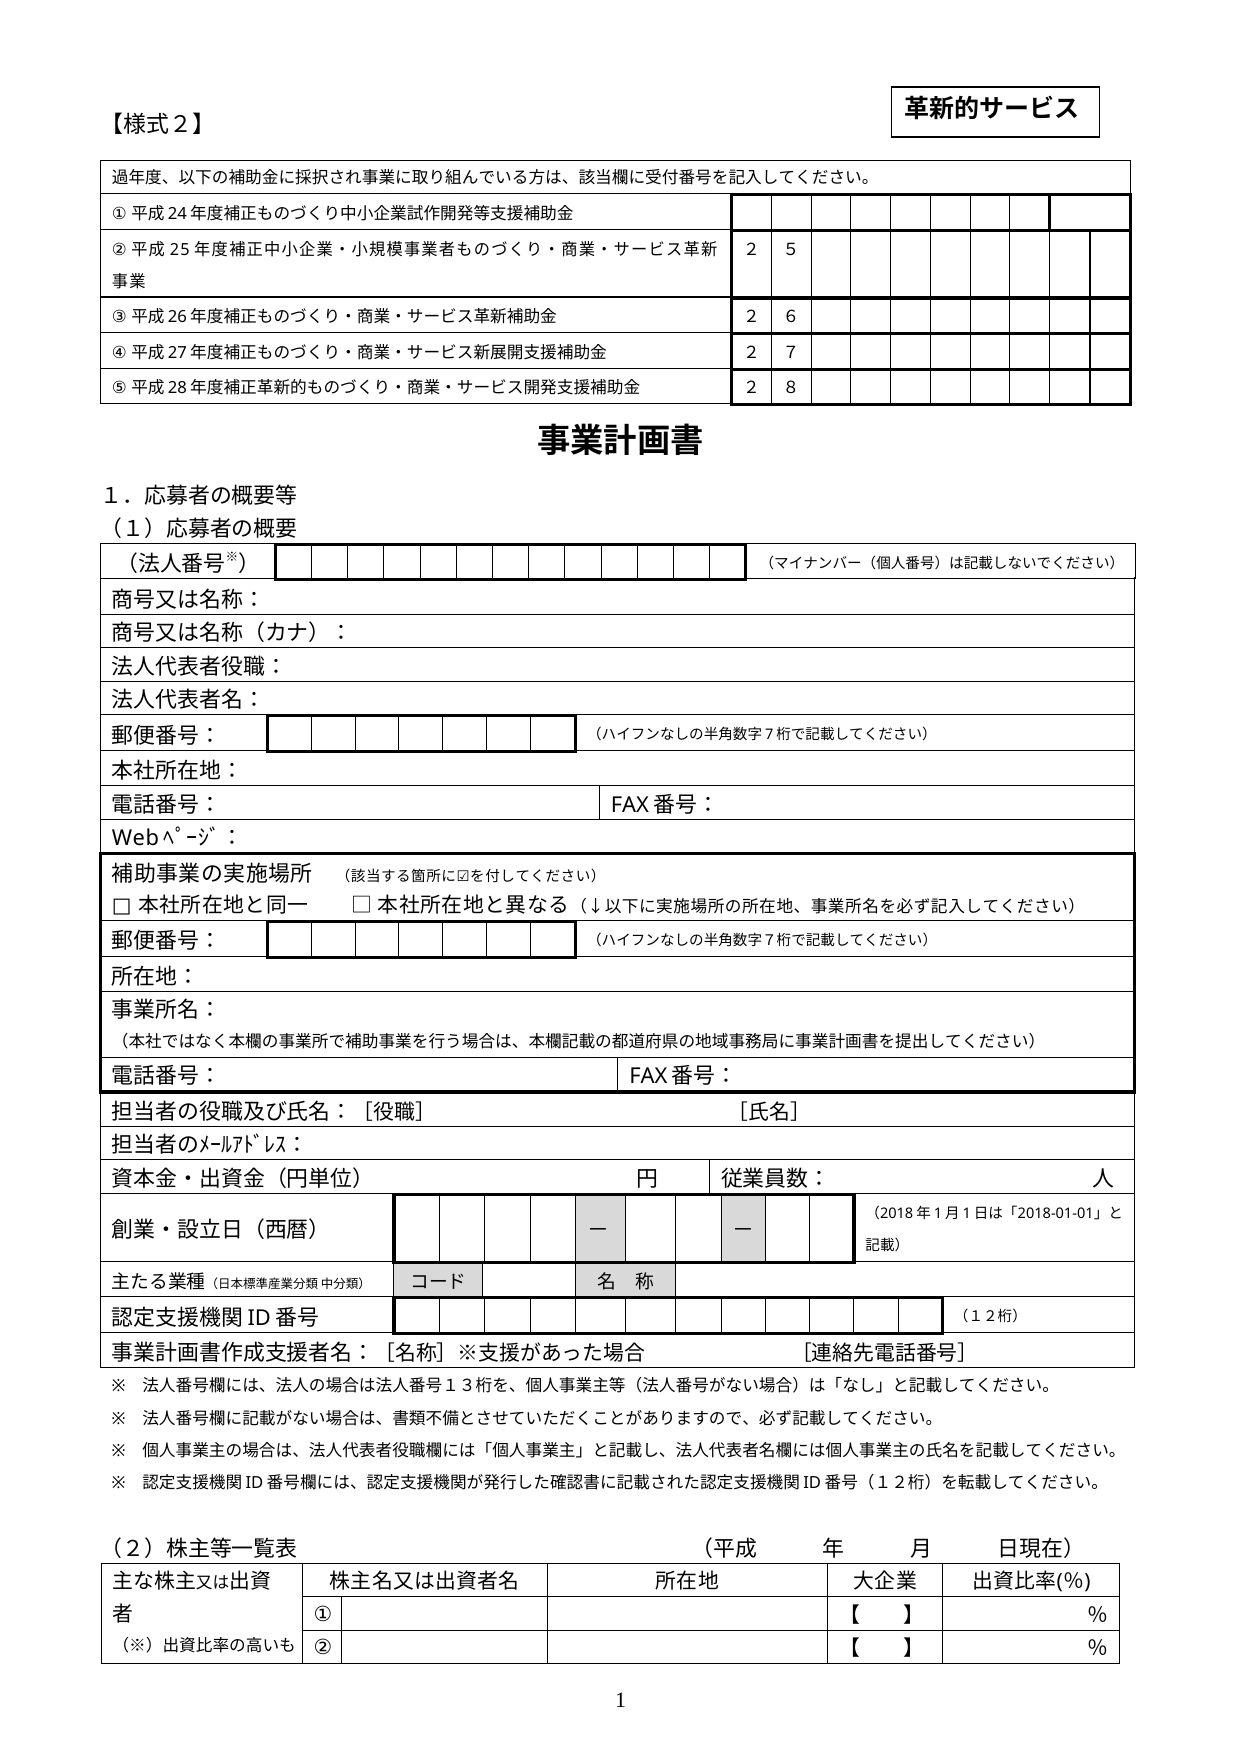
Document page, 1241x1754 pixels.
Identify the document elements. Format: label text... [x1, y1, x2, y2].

table_cell [531, 1196, 575, 1261]
table_cell [1010, 371, 1049, 403]
table_cell [548, 1631, 827, 1663]
table_cell [1050, 371, 1089, 403]
table_cell ６ [772, 300, 811, 332]
table_header [277, 546, 311, 578]
table_cell [722, 1299, 765, 1332]
table_cell ％ [943, 1597, 1119, 1629]
table_cell [1010, 232, 1049, 296]
table_cell [772, 196, 811, 228]
table_cell 名 称 [576, 1264, 675, 1296]
table_cell [312, 717, 355, 750]
table_header [710, 546, 744, 578]
table_cell [531, 923, 574, 956]
table_cell [1091, 232, 1129, 296]
table_cell [812, 371, 850, 403]
table_cell [812, 335, 850, 367]
table_cell [531, 717, 574, 750]
table_cell 郵便番号： [102, 921, 266, 956]
table_cell ８ [772, 371, 811, 403]
table_cell ２ [733, 300, 771, 332]
table_cell 認定支援機関ID番号 [101, 1297, 392, 1332]
table_cell [485, 1196, 530, 1261]
table_cell ④ 平成27年度補正ものづくり・商業・サービス新展開支援補助金 [101, 333, 730, 367]
table_cell 商号又は名称（カナ）： [101, 615, 1134, 647]
table_header 大企業 [828, 1564, 942, 1596]
table_cell ７ [772, 335, 811, 367]
table_cell （ハイフンなしの半角数字７桁で記載してください） [577, 921, 1133, 956]
text （２）株主等一覧表 （平成 年 月 日現在） [100, 1530, 1140, 1563]
table_cell [356, 717, 398, 750]
table_cell （１２桁） [944, 1297, 1134, 1332]
table_cell [443, 923, 486, 956]
table_cell － [722, 1196, 765, 1261]
table_cell [1010, 196, 1048, 228]
table_cell 従業員数： 人 [710, 1160, 1134, 1193]
table_cell [626, 1196, 675, 1261]
table_cell [812, 300, 850, 332]
table_cell [487, 923, 530, 956]
table_cell 事業所名： （本社ではなく本欄の事業所で補助事業を行う場合は、本欄記載の都道府県の地域事務局に事業計画書を提出してください） [102, 992, 1133, 1057]
table_header 出資比率(％) [943, 1564, 1119, 1596]
text ※ 法人番号欄に記載がない場合は、書類不備とさせていただくことがありますので、必ず記載してください。 [111, 1401, 1140, 1433]
table_cell [440, 1299, 484, 1332]
table_cell [854, 1299, 898, 1332]
table_cell [1091, 300, 1129, 332]
table_header [348, 546, 383, 578]
table_cell [356, 923, 398, 956]
table_cell 【 】 [828, 1631, 942, 1663]
table_cell [342, 1597, 547, 1629]
table_cell 法人代表者名： [101, 682, 1134, 714]
table_cell ２ [733, 371, 771, 403]
table_cell 【 】 [828, 1597, 942, 1629]
table_cell [931, 300, 970, 332]
table_header [638, 546, 673, 578]
table_header [529, 546, 564, 578]
table_header 株主名又は出資者名 [303, 1564, 547, 1596]
table_cell ５ [772, 232, 811, 296]
table_cell [851, 371, 890, 403]
table_cell [399, 717, 442, 750]
table_cell [899, 1299, 941, 1332]
table_header [674, 546, 709, 578]
table_cell [1010, 335, 1049, 367]
text 事業計画書 [100, 406, 1140, 471]
table_cell 資本金・出資金（円単位） 円 [101, 1160, 709, 1193]
table_cell [576, 1299, 625, 1332]
table_cell [487, 717, 530, 750]
table_cell ２ [733, 335, 771, 367]
table_cell ③ 平成26年度補正ものづくり・商業・サービス革新補助金 [101, 298, 730, 332]
table_cell ① 平成24年度補正ものづくり中小企業試作開発等支援補助金 [101, 194, 730, 228]
table_cell ％ [943, 1631, 1119, 1663]
table_cell － [576, 1196, 625, 1261]
table_cell [971, 300, 1009, 332]
table_cell [971, 196, 1009, 228]
table_cell [766, 1299, 809, 1332]
table_header （マイナンバー（個人番号）は記載しないでください） [747, 544, 1135, 578]
table_header [457, 546, 492, 578]
table_cell [443, 717, 486, 750]
table_cell [676, 1196, 721, 1261]
text （１）応募者の概要 [100, 510, 1140, 543]
table_header [384, 546, 420, 578]
table_header 過年度、以下の補助金に採択され事業に取り組んでいる方は、該当欄に受付番号を記入してください。 [101, 161, 1130, 193]
table_cell 所在地： [102, 957, 1133, 991]
table_cell [1051, 196, 1129, 228]
table_cell [485, 1299, 530, 1332]
table_cell [891, 371, 930, 403]
table_cell [931, 371, 970, 403]
table_cell [851, 232, 890, 296]
table_cell [396, 1196, 439, 1261]
table_cell [931, 232, 970, 296]
table_cell 担当者の役職及び氏名：［役職］ ［氏名］ [101, 1094, 1134, 1126]
table_cell FAX番号： [618, 1058, 1133, 1090]
table_cell [931, 196, 970, 228]
table_header [493, 546, 528, 578]
table_cell 電話番号： [102, 1058, 617, 1090]
table_cell [851, 335, 890, 367]
table_cell [626, 1299, 675, 1332]
table_header 所在地 [548, 1564, 827, 1596]
table_cell [396, 1299, 439, 1332]
text 【様式２】 [100, 90, 1140, 154]
table_cell 電話番号： [101, 786, 599, 819]
table_cell 創業・設立日（西暦） [101, 1194, 392, 1261]
table_header [602, 546, 637, 578]
table_cell [971, 232, 1009, 296]
table_cell [548, 1597, 827, 1629]
table_header [565, 546, 601, 578]
table_cell [269, 717, 311, 750]
table_cell [1010, 300, 1049, 332]
table_cell [1091, 371, 1129, 403]
table_cell [1091, 335, 1129, 367]
table_cell [891, 300, 930, 332]
table_cell [1050, 232, 1089, 296]
table_cell Webﾍﾟｰｼﾞ： [101, 820, 1134, 852]
table_cell [810, 1299, 853, 1332]
table_cell [483, 1264, 575, 1296]
table_cell コード [394, 1264, 482, 1296]
text ※ 個人事業主の場合は、法人代表者役職欄には「個人事業主」と記載し、法人代表者名欄には個人事業主の氏名を記載してください。 [111, 1433, 1140, 1465]
table_cell [766, 1196, 809, 1261]
text ※ 認定支援機関ID番号欄には、認定支援機関が発行した確認書に記載された認定支援機関ID番号（１２桁）を転載してください。 [111, 1465, 1140, 1498]
table_cell [851, 196, 890, 228]
table_cell [971, 335, 1009, 367]
table_cell 事業計画書作成支援者名：［名称］※支援があった場合 ［連絡先電話番号］ [101, 1333, 1134, 1367]
table_cell （ハイフンなしの半角数字7桁で記載してください） [577, 715, 1134, 750]
table_cell ２ [733, 232, 771, 296]
table_cell [676, 1299, 721, 1332]
table_cell 担当者のﾒｰﾙｱﾄﾞﾚｽ： [101, 1127, 1134, 1159]
table_cell ② [303, 1631, 341, 1663]
table_cell 商号又は名称： [101, 579, 1134, 614]
table_cell [342, 1631, 547, 1663]
table_cell [891, 232, 930, 296]
table_cell [399, 923, 442, 956]
table_cell [971, 371, 1009, 403]
table_cell ⑤ 平成28年度補正革新的ものづくり・商業・サービス開発支援補助金 [101, 369, 730, 403]
table_cell 法人代表者役職： [101, 648, 1134, 681]
table_cell [531, 1299, 575, 1332]
table_cell [851, 300, 890, 332]
table_header 主な株主又は出資者 （※）出資比率の高いものから記載し、大企業は【 】に◎を記載してください。 ６番目以降は「ほか○人」と記載してください。 [102, 1564, 302, 1663]
table_cell [440, 1196, 484, 1261]
table_cell 主たる業種（日本標準産業分類 中分類） [101, 1262, 393, 1296]
table_cell 補助事業の実施場所 （該当する箇所に☑を付してください） □ 本社所在地と同一 □ 本社所在地と異なる（↓以下に実施場所の所在地、事業所名を必ず記入してください） [102, 855, 1133, 920]
table_cell [810, 1196, 852, 1261]
table_cell [812, 196, 850, 228]
table_cell 郵便番号： [101, 715, 266, 750]
table_cell 本社所在地： [101, 751, 1134, 785]
table_cell [891, 335, 930, 367]
table_header [421, 546, 456, 578]
table_cell [676, 1262, 1134, 1296]
text ※ 法人番号欄には、法人の場合は法人番号１３桁を、個人事業主等（法人番号がない場合）は「なし」と記載してください。 [111, 1368, 1140, 1401]
table_cell [812, 232, 850, 296]
table_cell ② 平成25年度補正中小企業・小規模事業者ものづくり・商業・サービス革新事業 [101, 230, 730, 296]
table_cell [269, 923, 311, 956]
table_cell [312, 923, 355, 956]
table_cell （2018年1月1日は「2018-01-01」と記載） [856, 1194, 1134, 1261]
text １．応募者の概要等 [100, 478, 1140, 510]
table_header （法人番号※） [101, 544, 274, 578]
table_cell ① [303, 1597, 341, 1629]
table_cell [931, 335, 970, 367]
table_cell [1050, 335, 1089, 367]
table_cell [891, 196, 930, 228]
table_header [312, 546, 347, 578]
table_cell [733, 196, 771, 228]
table_cell [1050, 300, 1089, 332]
table_cell FAX番号： [600, 786, 1134, 819]
